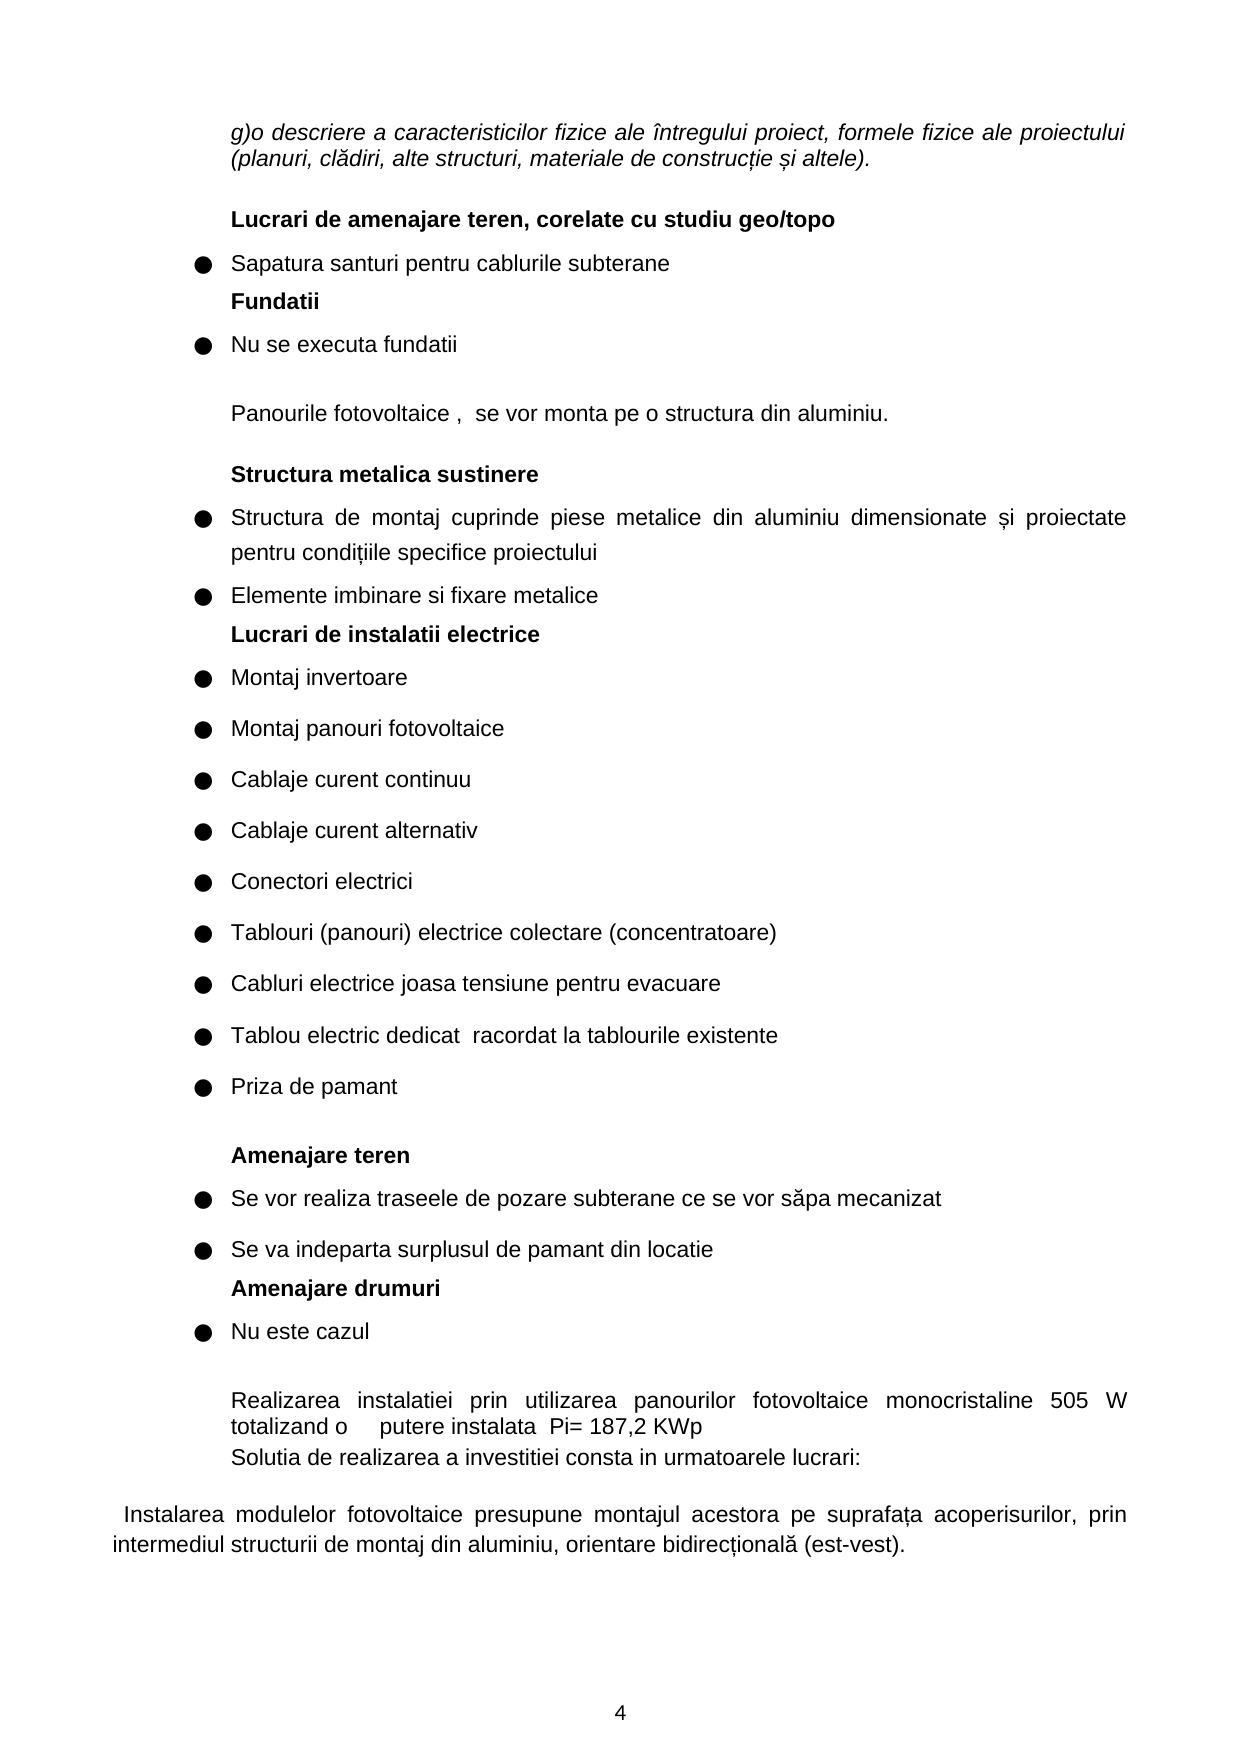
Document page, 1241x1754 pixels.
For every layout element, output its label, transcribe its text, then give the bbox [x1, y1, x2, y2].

list Conectori electrici [193, 856, 1128, 903]
list Priza de pamant [193, 1060, 1128, 1107]
text Panourile fotovoltaice , se vor monta pe o structura din aluminiu. [231, 400, 1128, 427]
list Se va indeparta surplusul de pamant din locatie [193, 1223, 1128, 1271]
text Amenajare drumuri [231, 1275, 1128, 1301]
text Fundatii [231, 288, 1128, 314]
list Sapatura santuri pentru cablurile subterane [193, 237, 1128, 284]
text Solutia de realizarea a investitiei consta in urmatoarele lucrari: [231, 1444, 1128, 1470]
text Amenajare teren [231, 1142, 1128, 1168]
text Structura metalica sustinere [231, 461, 1128, 488]
list Montaj panouri fotovoltaice [193, 702, 1128, 749]
list Nu este cazul [193, 1305, 1128, 1352]
list Cabluri electrice joasa tensiune pentru evacuare [193, 958, 1128, 1005]
text Lucrari de instalatii electrice [231, 621, 1128, 647]
text Realizarea instalatiei prin utilizarea panourilor fotovoltaice monocristaline 505 W totalizand o putere instalata Pi= 187,2 KWp [231, 1387, 1128, 1439]
subtitle g)o descriere a caracteristicilor fizice ale întregului proiect, formele fizice ale proiectului (planuri, clădiri, alte structuri, materiale de construcție și altele). [231, 119, 1128, 172]
list Structura de montaj cuprinde piese metalice din aluminiu dimensionate și proiectate pentru condițiile specifice proiectului [193, 492, 1128, 565]
list Tablou electric dedicat racordat la tablourile existente [193, 1009, 1128, 1056]
list Cablaje curent continuu [193, 753, 1128, 800]
list Nu se executa fundatii [193, 319, 1128, 366]
list Cablaje curent alternativ [193, 804, 1128, 851]
list Elemente imbinare si fixare metalice [193, 569, 1128, 616]
list Se vor realiza traseele de pozare subterane ce se vor săpa mecanizat [193, 1172, 1128, 1219]
list Montaj invertoare [193, 651, 1128, 698]
text Lucrari de amenajare teren, corelate cu studiu geo/topo [231, 206, 1128, 233]
list Tablouri (panouri) electrice colectare (concentratoare) [193, 907, 1128, 954]
text Instalarea modulelor fotovoltaice presupune montajul acestora pe suprafața acoperisurilor, prin intermediul structurii de montaj din aluminiu, orientare bidirecțională (est-vest). [112, 1501, 1128, 1557]
